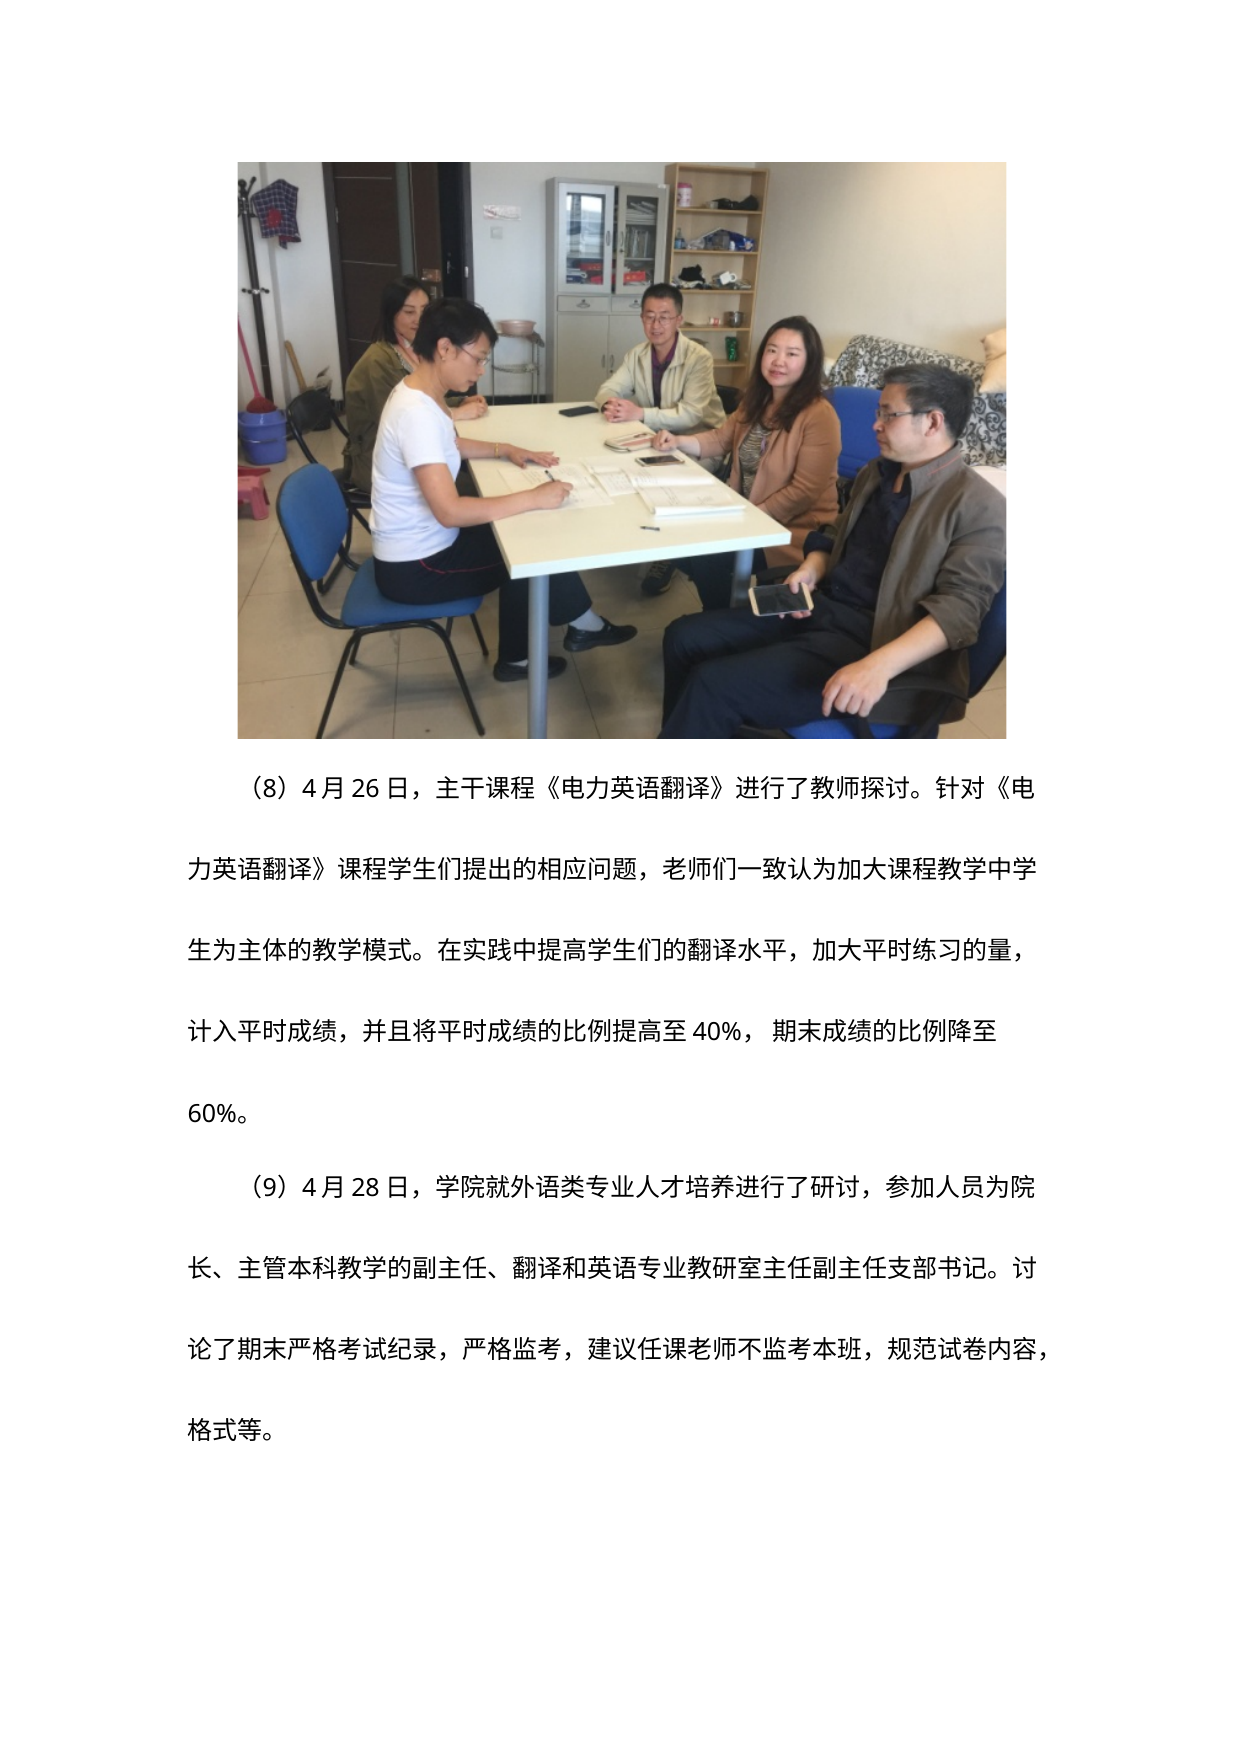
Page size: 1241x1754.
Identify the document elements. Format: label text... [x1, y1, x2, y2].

text （8）4月26日，主干课程《电力英语翻译》进行了教师探讨。针对《电力英语翻译》课程学生们提出的相应问题，老师们一致认为加大课程教学中学生为主体的教学模式。在实践中提高学生们的翻译水平，加大平时练习的量，计入平时成绩，并且将平时成绩的比例提高至40%， 期末成绩的比例降至60%。 [187, 754, 1053, 1144]
text （9）4月28日，学院就外语类专业人才培养进行了研讨，参加人员为院长、主管本科教学的副主任、翻译和英语专业教研室主任副主任支部书记。讨论了期末严格考试纪录，严格监考，建议任课老师不监考本班，规范试卷内容，格式等。 [187, 1153, 1053, 1461]
picture [237, 162, 1007, 739]
